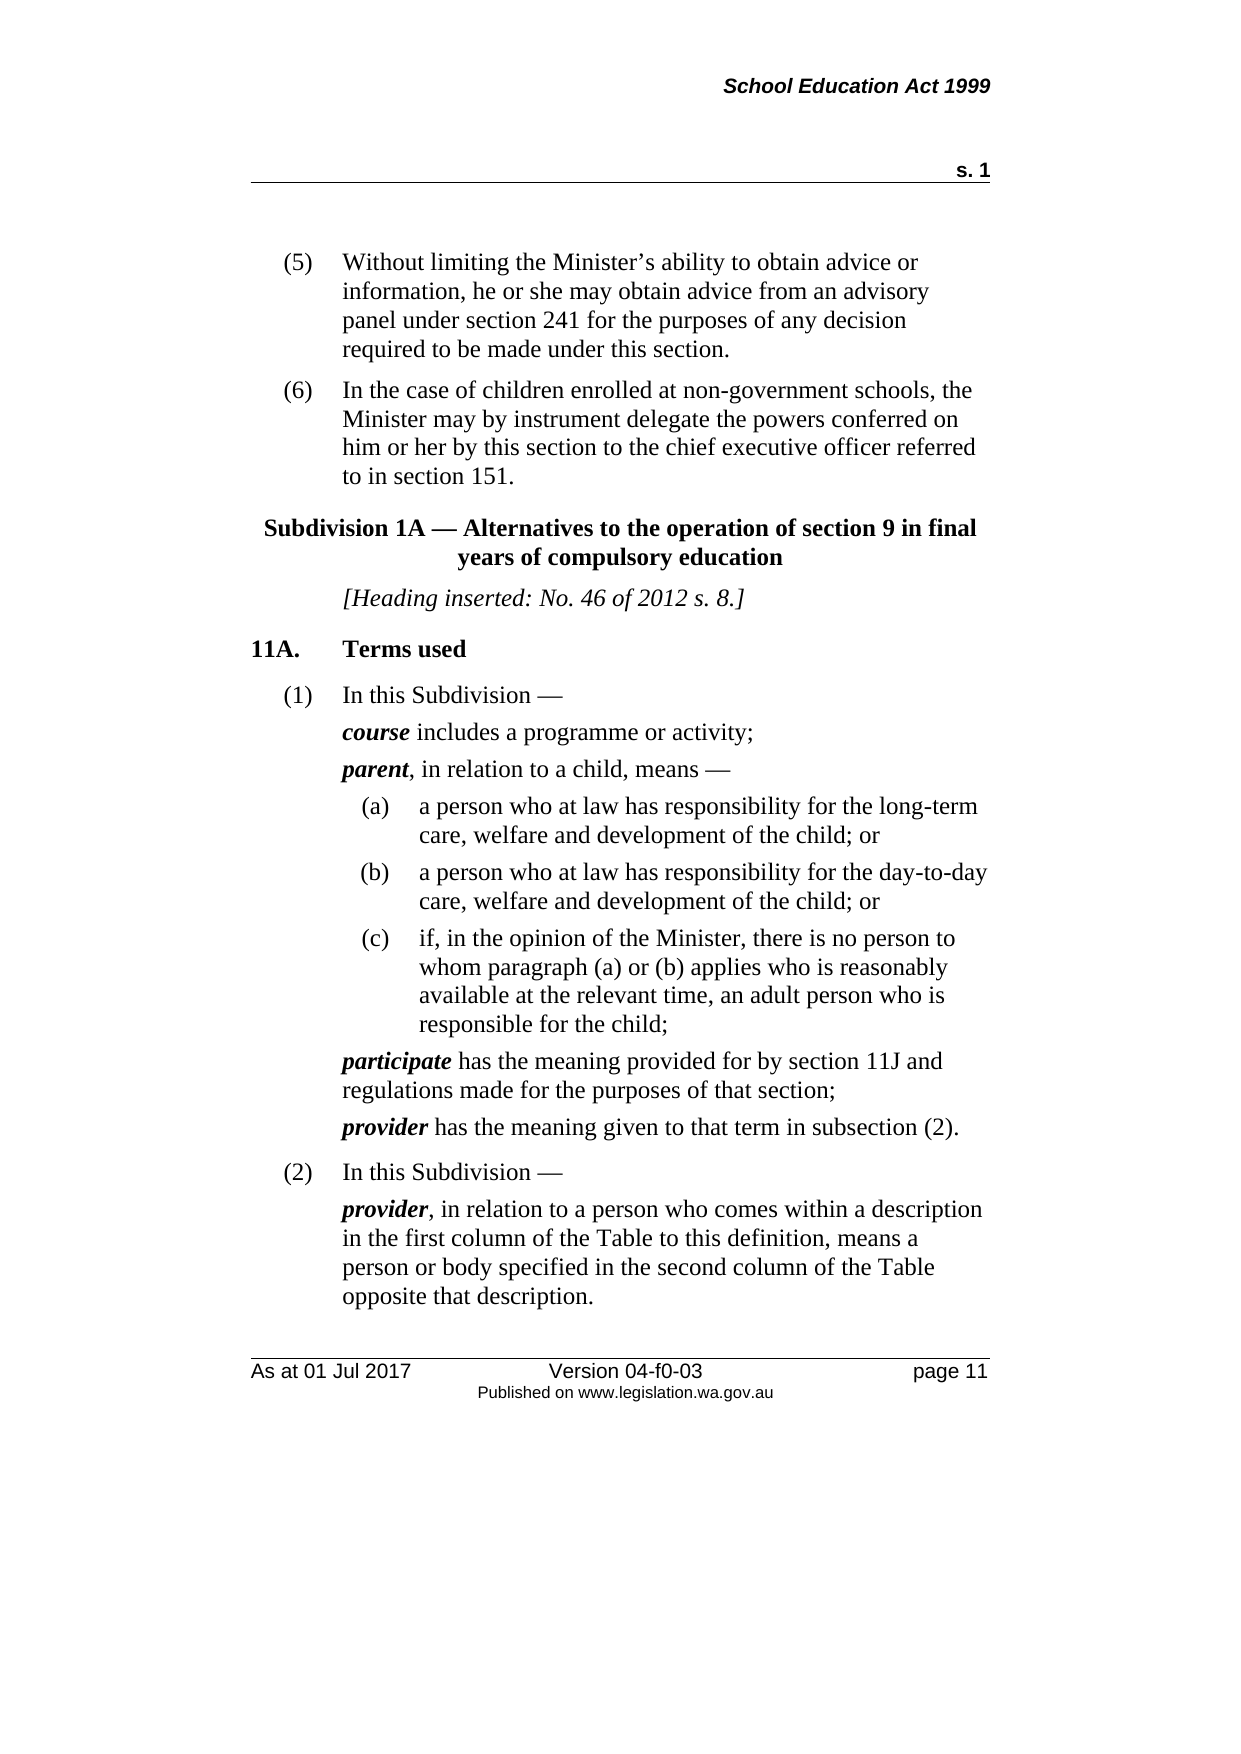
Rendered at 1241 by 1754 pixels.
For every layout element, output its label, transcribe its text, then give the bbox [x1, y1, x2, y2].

text (c) if, in the opinion of the Minister, there is no person to whom paragraph (a) or (b) applies who is reasonably available at the relevant time, an adult person who is responsible for the child; [251, 923, 990, 1038]
subtitle [Heading inserted: No. 46 of 2012 s. 8.] [251, 583, 990, 612]
text participate has the meaning provided for by section 11J and regulations made for the purposes of that section; [251, 1046, 990, 1104]
text (2) In this Subdivision — [251, 1157, 990, 1186]
text provider, in relation to a person who comes within a description in the first column of the Table to this definition, means a person or body specified in the second column of the Table opposite that description. [251, 1194, 990, 1309]
subtitle Subdivision 1A — Alternatives to the operation of section 9 in final years of compulsory education [251, 513, 990, 570]
subtitle 11A. Terms used [251, 634, 990, 663]
text (a) a person who at law has responsibility for the long-term care, welfare and development of the child; or [251, 791, 990, 849]
text (b) a person who at law has responsibility for the day-to-day care, welfare and development of the child; or [251, 857, 990, 914]
text (5) Without limiting the Minister’s ability to obtain advice or information, he or she may obtain advice from an advisory panel under section 241 for the purposes of any decision required to be made under this section. [251, 247, 990, 362]
text (1) In this Subdivision — [251, 680, 990, 709]
text course includes a programme or activity; [251, 717, 990, 746]
text parent, in relation to a child, means — [251, 754, 990, 783]
text provider has the meaning given to that term in subsection (2). [251, 1112, 990, 1141]
text (6) In the case of children enrolled at non-government schools, the Minister may by instrument delegate the powers conferred on him or her by this section to the chief executive officer referred to in section 151. [251, 375, 990, 490]
